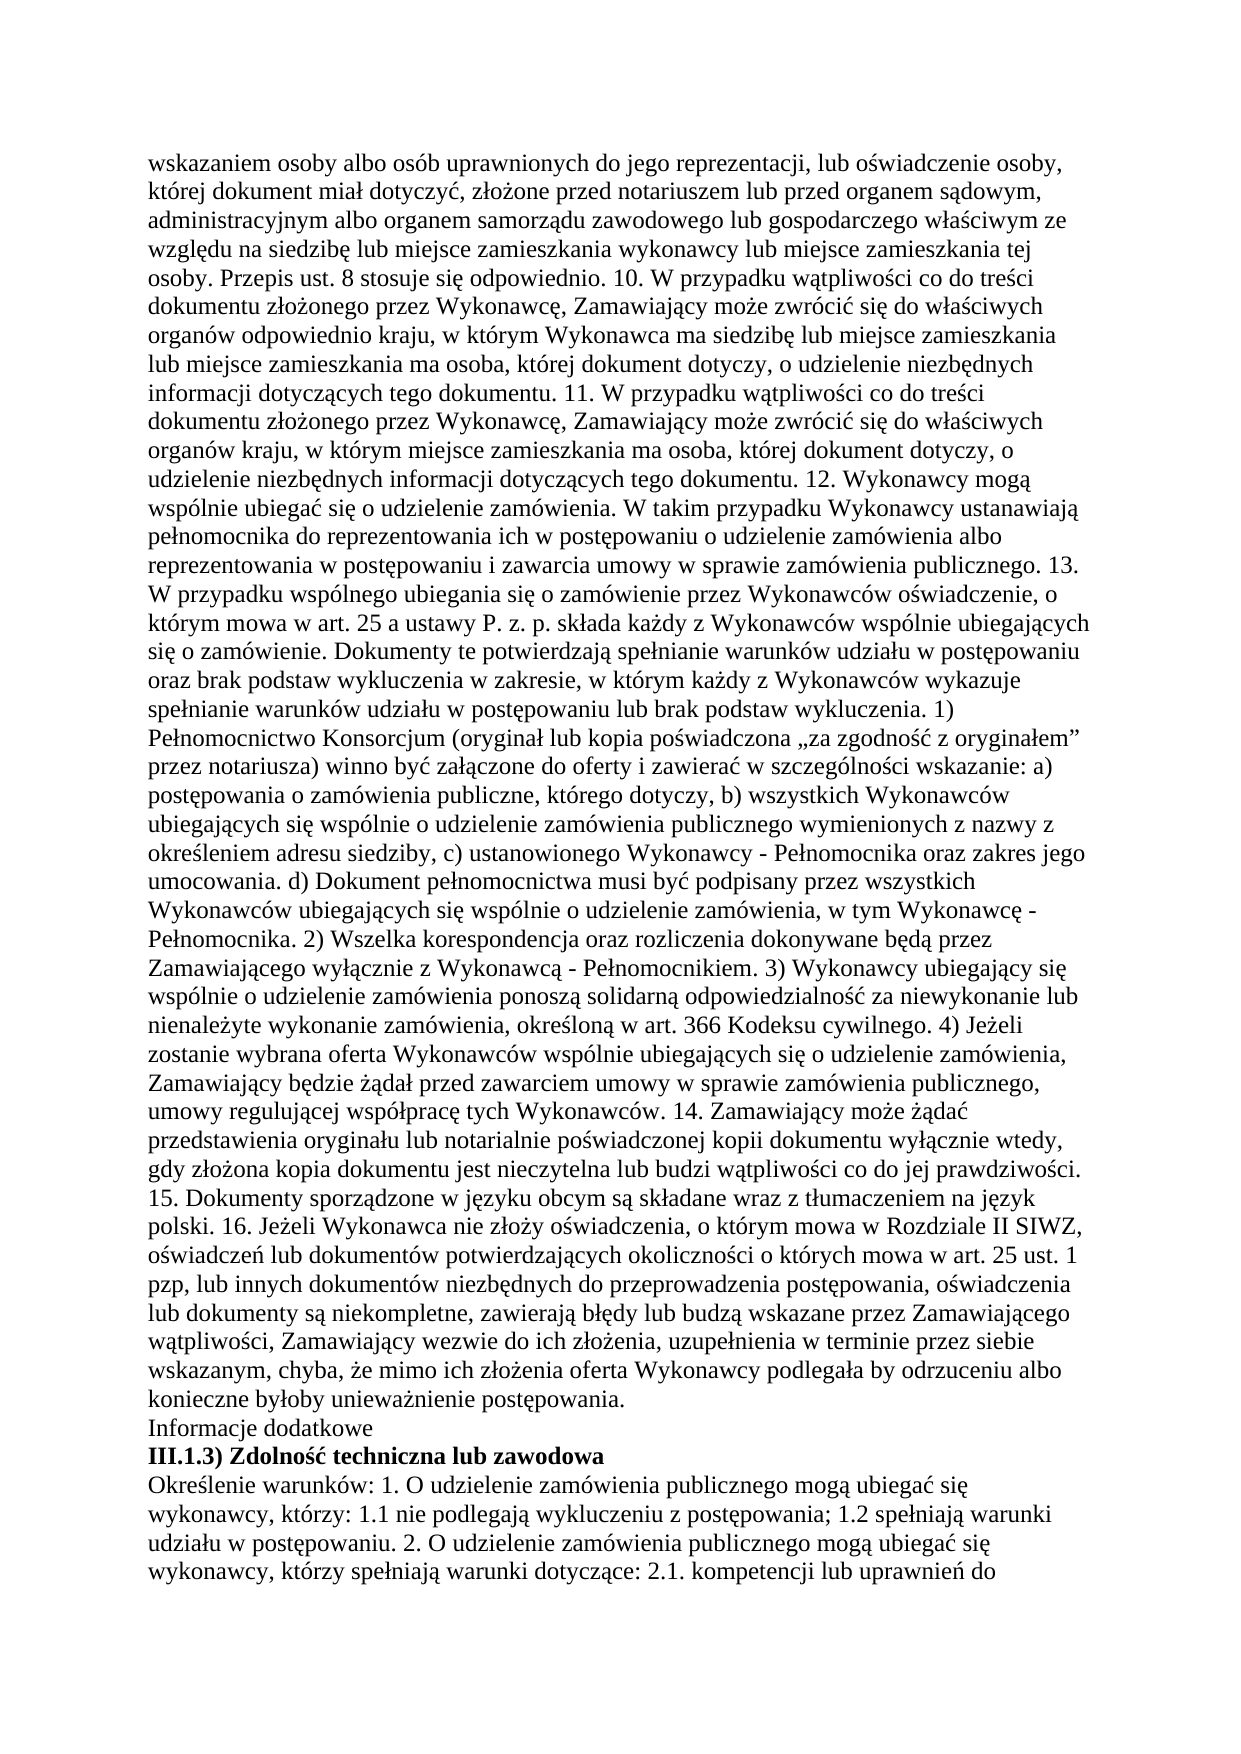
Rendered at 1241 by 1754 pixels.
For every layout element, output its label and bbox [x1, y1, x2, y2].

text [148, 148, 1093, 1585]
